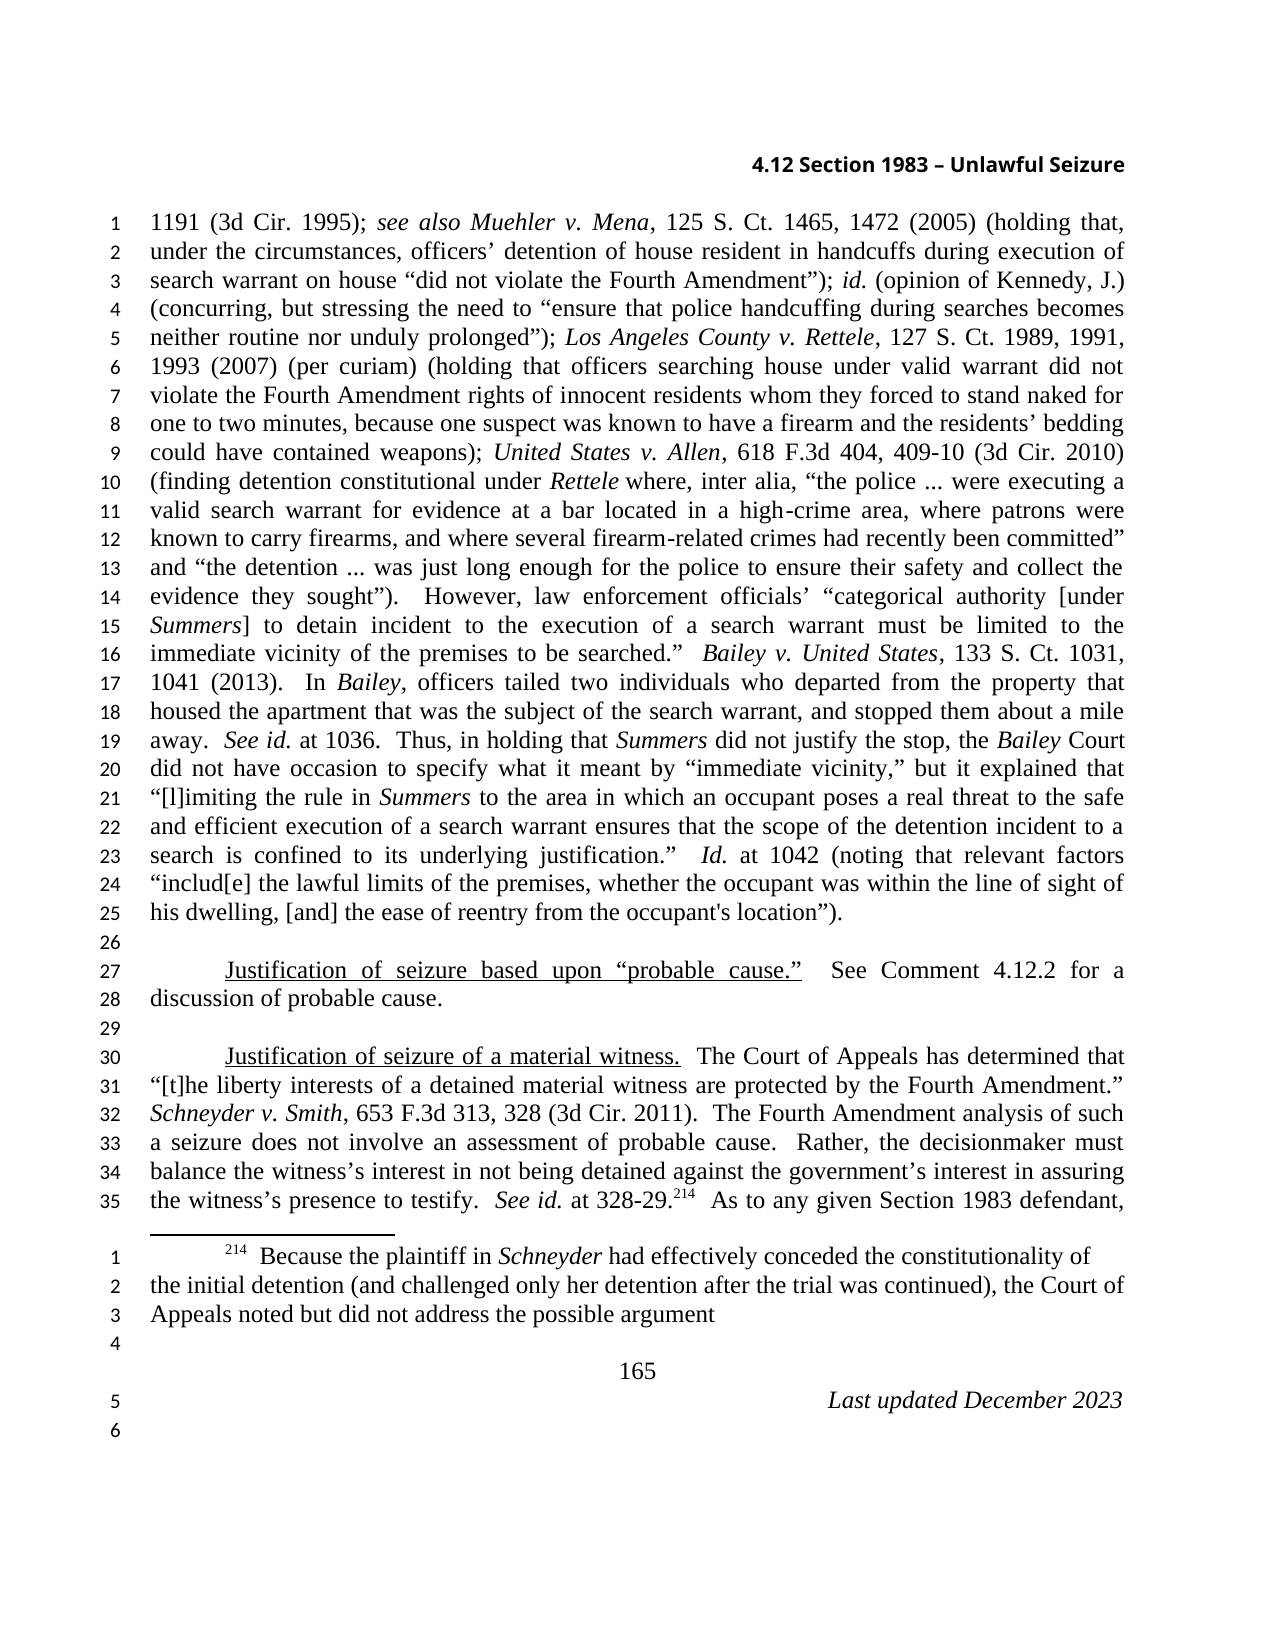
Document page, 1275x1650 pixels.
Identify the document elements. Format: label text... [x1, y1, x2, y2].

text Justification of seizure based upon execution of a search warrant. “Under Michigan v. Summers, 452 U.S. 692 (1981), during execution of a search warrant, police can detain the occupant of the house they have a warrant to search. This is reasonable to protect the police, to prevent flight, and generally to avoid dangerous confusion.” Baker v. Monroe Tp., 50 F.3d 1186, 1191 (3d Cir. 1995); see also Muehler v. Mena, 125 S. Ct. 1465, 1472 (2005) (holding that, under the circumstances, officers’ detention of house resident in handcuffs during execution of search warrant on house “did not violate the Fourth Amendment”); id. (opinion of Kennedy, J.) (concurring, but stressing the need to “ensure that police handcuffing during searches becomes neither routine nor unduly prolonged”); Los Angeles County v. Rettele, 127 S. Ct. 1989, 1991, 1993 (2007) (per curiam) (holding that officers searching house under valid warrant did not violate the Fourth Amendment rights of innocent residents whom they forced to stand naked for one to two minutes, because one suspect was known to have a firearm and the residents’ bedding could have contained weapons); United States v. Allen, 618 F.3d 404, 409-10 (3d Cir. 2010) (finding detention constitutional under Rettele where, inter alia, “the police ... were executing a valid search warrant for evidence at a bar located in a high-crime area, where patrons were known to carry firearms, and where several firearm-related crimes had recently been committed” and “the detention ... was just long enough for the police to ensure their safety and collect the evidence they sought”). However, law enforcement officials’ “categorical authority [under Summers] to detain incident to the execution of a search warrant must be limited to the immediate vicinity of the premises to be searched.” Bailey v. United States, 133 S. Ct. 1031, 1041 (2013). In Bailey, officers tailed two individuals who departed from the property that housed the apartment that was the subject of the search warrant, and stopped them about a mile away. See id. at 1036. Thus, in holding that Summers did not justify the stop, the Bailey Court did not have occasion to specify what it meant by “immediate vicinity,” but it explained that “[l]imiting the rule in Summers to the area in which an occupant poses a real threat to the safe and efficient execution of a search warrant ensures that the scope of the detention incident to a search is confined to its underlying justification.” Id. at 1042 (noting that relevant factors “includ[e] the lawful limits of the premises, whether the occupant was within the line of sight of his dwelling, [and] the ease of reentry from the occupant's location”). [150, 207, 1125, 926]
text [150, 1041, 1125, 1213]
text Justification of seizure based upon “probable cause.” See Comment 4.12.2 for a discussion of probable cause. [150, 955, 1125, 1012]
